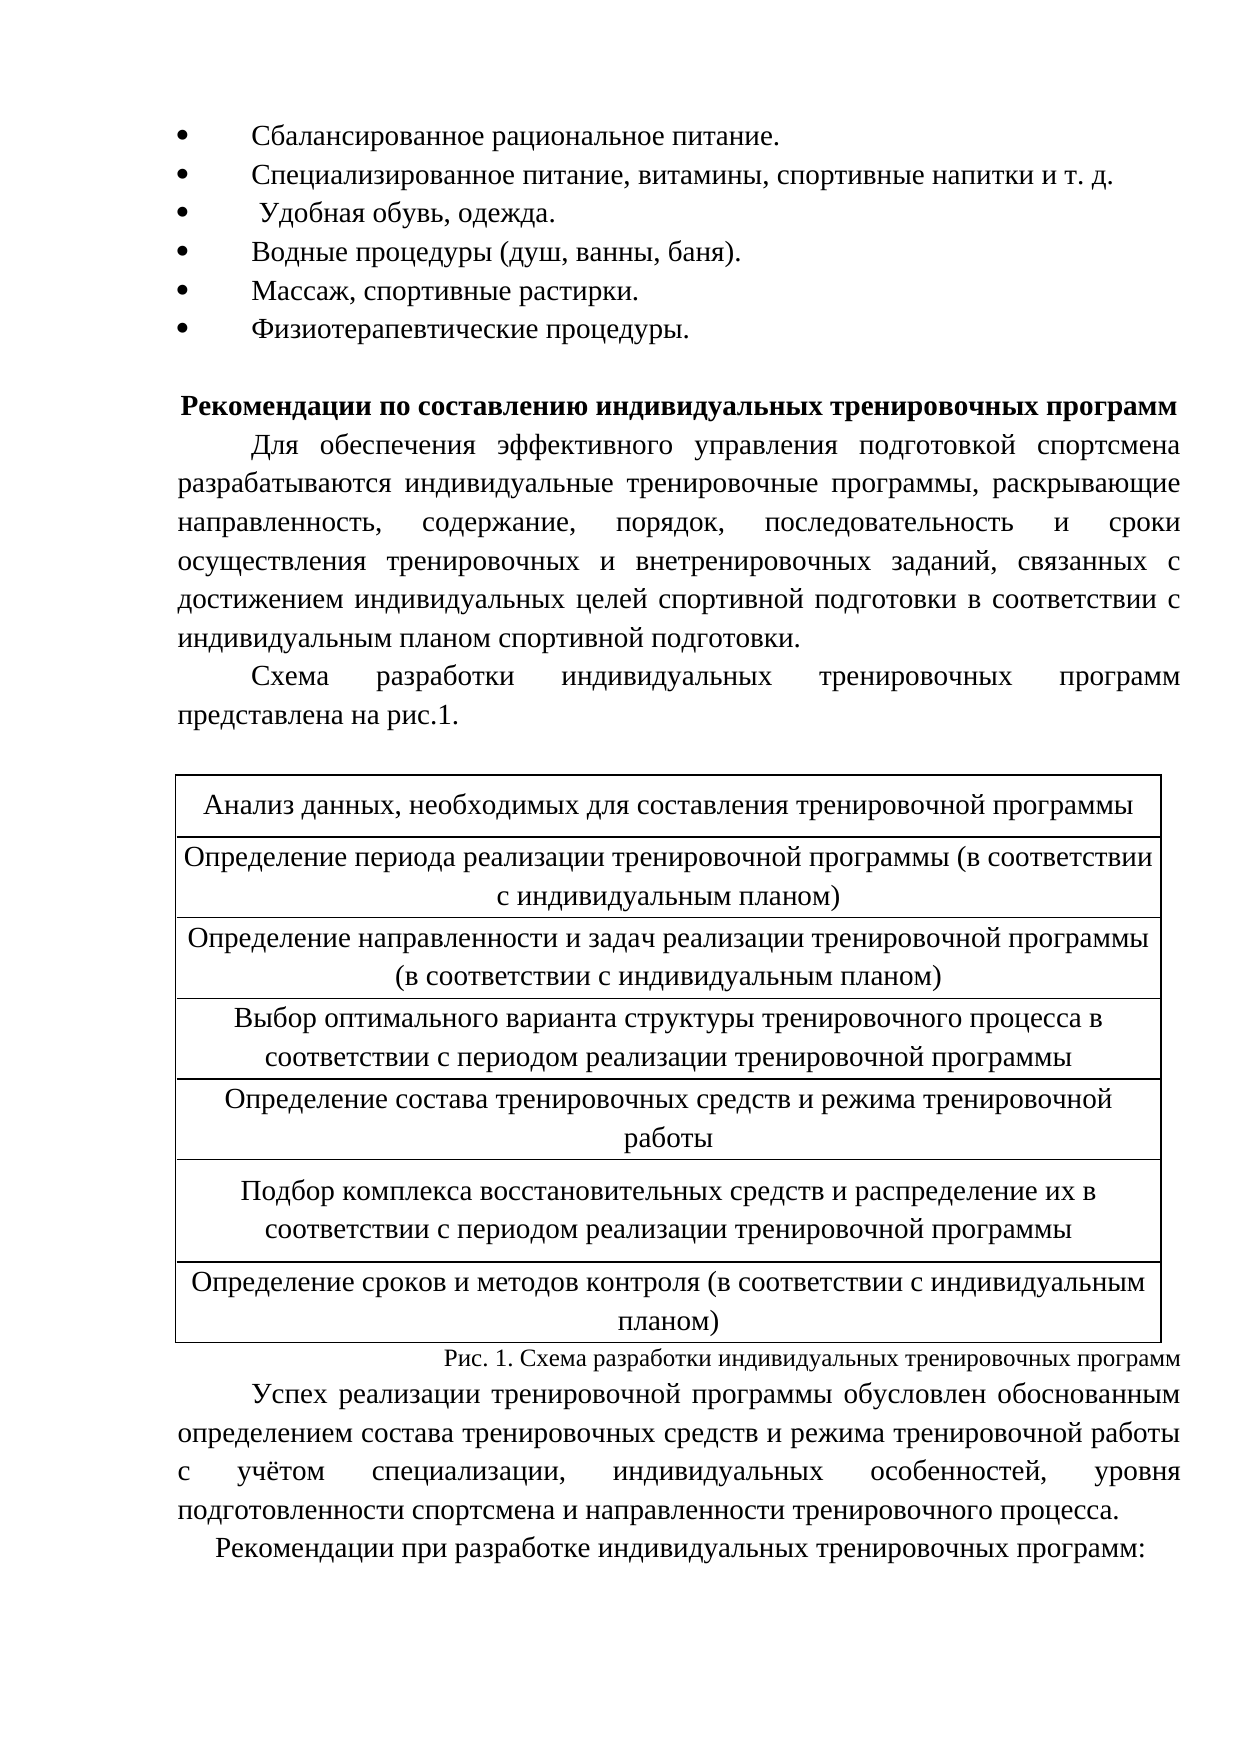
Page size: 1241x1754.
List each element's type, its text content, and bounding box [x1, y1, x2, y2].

table_cell Определение направленности и задач реализации тренировочной программы (в соответствии с индивидуальным планом) [176, 918, 1160, 997]
list Сбалансированное рациональное питание. [177, 118, 1181, 152]
text Рекомендации при разработке индивидуальных тренировочных программ: [177, 1530, 1181, 1564]
text Схема разработки индивидуальных тренировочных программ представлена на рис.1. [177, 658, 1181, 730]
list Водные процедуры (душ, ванны, баня). [177, 234, 1181, 268]
list Физиотерапевтические процедуры. [177, 311, 1181, 345]
list Массаж, спортивные растирки. [177, 273, 1181, 306]
table_header Анализ данных, необходимых для составления тренировочной программы [176, 776, 1160, 836]
text Рекомендации по составлению индивидуальных тренировочных программ [177, 388, 1181, 422]
table_cell Определение состава тренировочных средств и режима тренировочной работы [176, 1079, 1160, 1159]
text Рис. 1. Схема разработки индивидуальных тренировочных программ [177, 1343, 1181, 1372]
table_cell Выбор оптимального варианта структуры тренировочного процесса в соответствии с периодом реализации тренировочной программы [176, 999, 1160, 1078]
text Для обеспечения эффективного управления подготовкой спортсмена разрабатываются индивидуальные тренировочные программы, раскрывающие направленность, содержание, порядок, последовательность и сроки осуществления тренировочных и внетренировочных заданий, связанных с достижением индивидуальных целей спортивной подготовки в соответствии с индивидуальным планом спортивной подготовки. [177, 427, 1181, 653]
list Удобная обувь, одежда. [177, 195, 1181, 229]
table_cell Определение периода реализации тренировочной программы (в соответствии с индивидуальным планом) [176, 837, 1160, 917]
list Специализированное питание, витамины, спортивные напитки и т. д. [177, 157, 1181, 190]
table_cell Определение сроков и методов контроля (в соответствии с индивидуальным планом) [176, 1262, 1160, 1342]
text Успех реализации тренировочной программы обусловлен обоснованным определением состава тренировочных средств и режима тренировочной работы с учётом специализации, индивидуальных особенностей, уровня подготовленности спортсмена и направленности тренировочного процесса. [177, 1376, 1181, 1525]
table_cell Подбор комплекса восстановительных средств и распределение их в соответствии с периодом реализации тренировочной программы [176, 1160, 1160, 1261]
